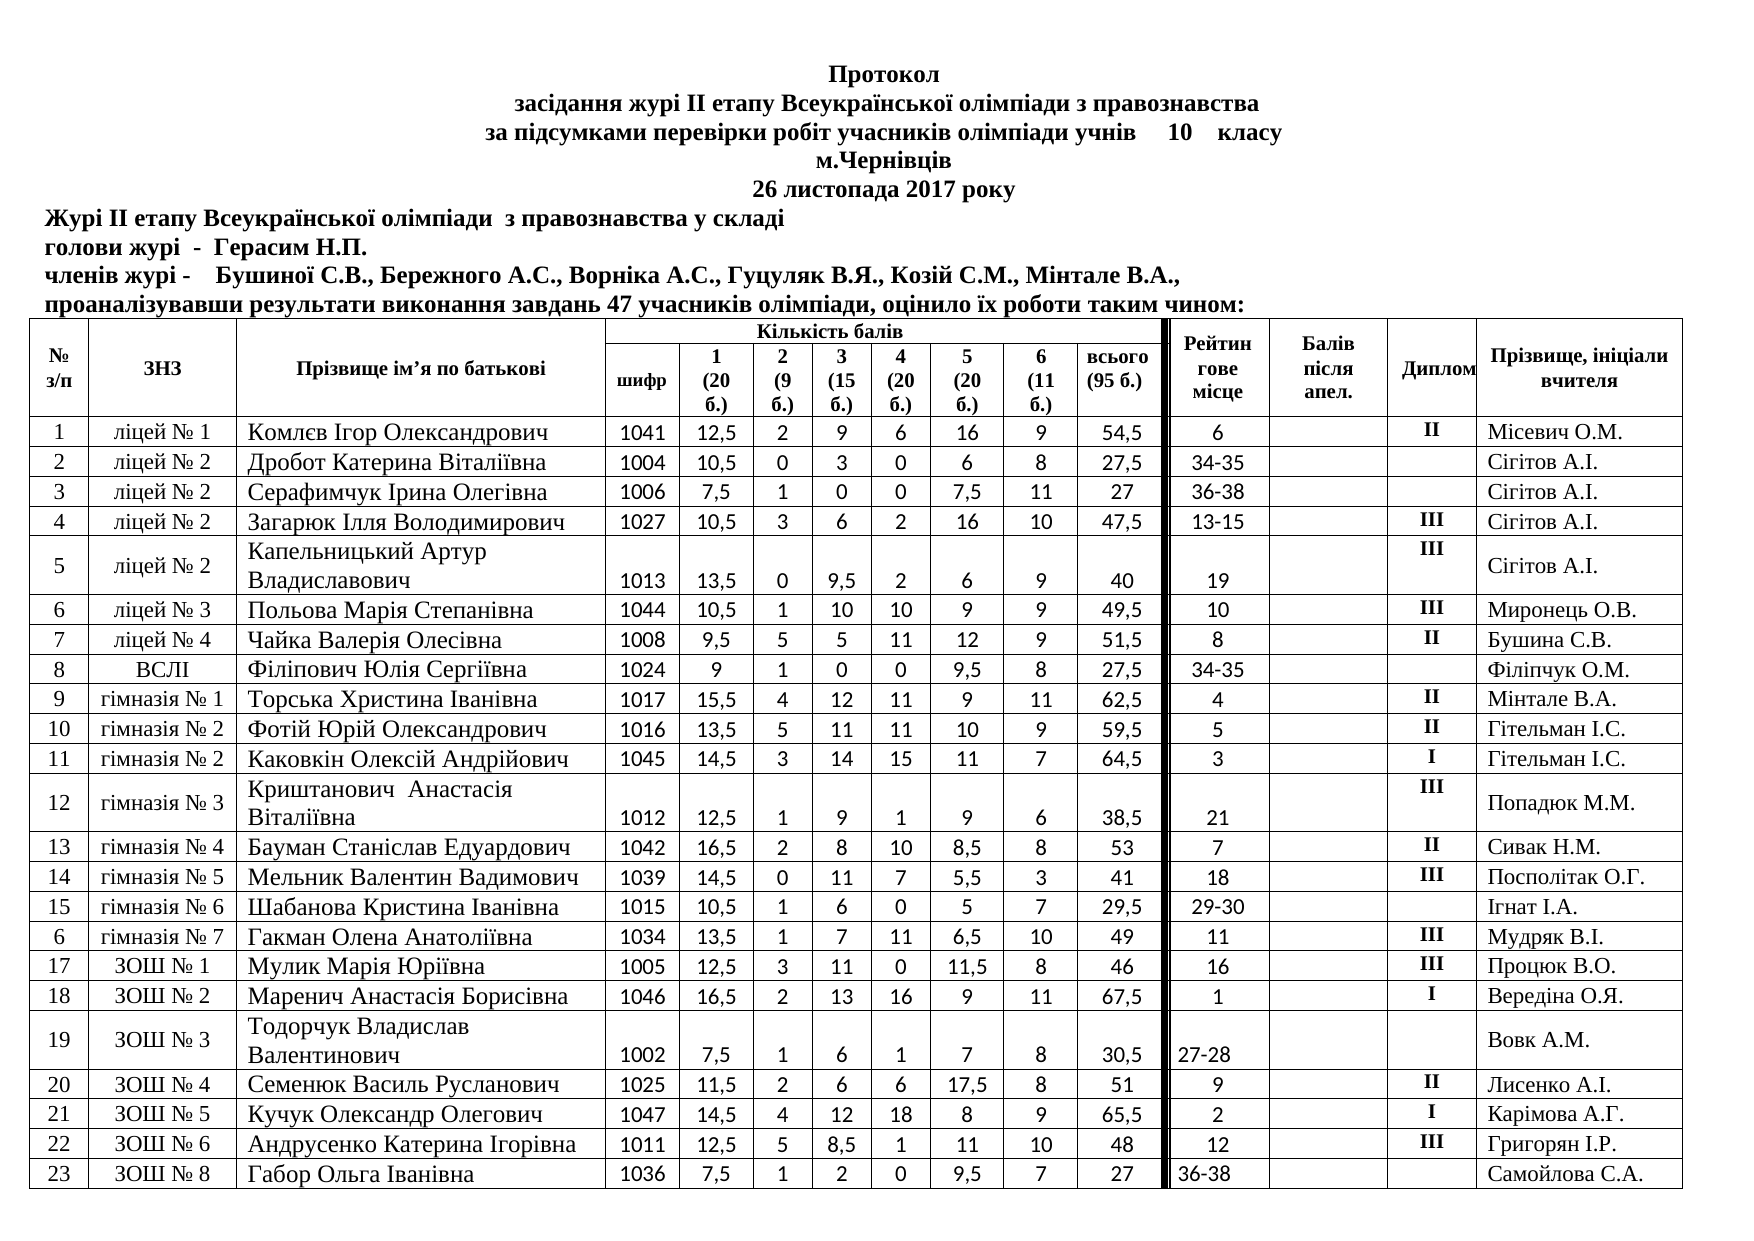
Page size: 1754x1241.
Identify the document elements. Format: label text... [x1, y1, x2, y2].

table_cell 27-28 [1171, 1011, 1269, 1068]
table_cell Лисенко А.І. [1477, 1070, 1682, 1098]
table_cell 1034 [606, 922, 679, 950]
table_cell 65,5 [1078, 1099, 1161, 1128]
table_cell 7,5 [680, 477, 753, 506]
table_cell 10 [1004, 507, 1077, 535]
table_cell Вовк А.М. [1477, 1011, 1682, 1068]
table_cell 1008 [606, 625, 679, 653]
table_cell 5 [813, 625, 871, 653]
table_cell 9,5 [931, 1159, 1003, 1188]
table_cell 7 [1171, 832, 1269, 861]
table_cell 11,5 [931, 951, 1003, 980]
table_cell 1012 [606, 774, 679, 831]
table_cell 1039 [606, 862, 679, 891]
table_cell 9 [931, 981, 1003, 1010]
table_cell [1270, 1070, 1387, 1098]
table_cell 5,5 [931, 862, 1003, 891]
table_cell 1 [872, 1011, 930, 1068]
table_cell 0 [872, 892, 930, 921]
table_cell ІІІ [1388, 951, 1476, 980]
table_cell 1006 [606, 477, 679, 506]
table_cell 54,5 [1078, 417, 1161, 446]
table_cell [1270, 1129, 1387, 1158]
table_cell гімназія № 2 [89, 714, 236, 743]
table_cell 48 [1078, 1129, 1161, 1158]
table_cell 6 [1171, 417, 1269, 446]
table_cell 40 [1078, 536, 1161, 594]
text м.Чернівців [44, 145, 1723, 174]
table_cell Маренич Анастасія Борисівна [237, 981, 605, 1010]
table_cell ліцей № 2 [89, 477, 236, 506]
table_cell 21 [30, 1099, 88, 1128]
table_cell 8 [1004, 1070, 1077, 1098]
table_cell 2 [754, 1070, 812, 1098]
text Протокол [44, 59, 1723, 88]
table_cell ліцей № 1 [89, 417, 236, 446]
table_cell 10,5 [680, 507, 753, 535]
table_cell ЗОШ № 6 [89, 1129, 236, 1158]
table_cell 1 (20 б.) [680, 344, 753, 416]
table_cell 3 [754, 507, 812, 535]
table_cell 46 [1078, 951, 1161, 980]
table_cell 1013 [606, 536, 679, 594]
table_cell 0 [754, 536, 812, 594]
table_cell 11 [30, 744, 88, 773]
table_cell 10,5 [680, 595, 753, 624]
table_cell 2 [30, 447, 88, 476]
table_cell 6 [872, 417, 930, 446]
table_cell 9,5 [680, 625, 753, 653]
table_cell 12,5 [680, 951, 753, 980]
table_cell гімназія № 2 [89, 744, 236, 773]
table_cell 1042 [606, 832, 679, 861]
table_cell [1270, 1159, 1387, 1188]
table_cell [1270, 447, 1387, 476]
table_cell 0 [872, 655, 930, 683]
table_cell 10,5 [680, 447, 753, 476]
table_cell 7 [872, 862, 930, 891]
table_cell Андрусенко Катерина Ігорівна [237, 1129, 605, 1158]
table_cell 29,5 [1078, 892, 1161, 921]
table_cell 11 [872, 714, 930, 743]
table_cell 30,5 [1078, 1011, 1161, 1068]
table_cell 23 [30, 1159, 88, 1188]
table_cell шифр [606, 344, 679, 416]
table_cell 10 [1171, 595, 1269, 624]
table_cell 10 [813, 595, 871, 624]
table_cell ІІІ [1388, 595, 1476, 624]
table_cell Сігітов А.І. [1477, 536, 1682, 594]
table_cell 53 [1078, 832, 1161, 861]
table_cell Бауман Станіслав Едуардович [237, 832, 605, 861]
table_cell 12 [813, 684, 871, 713]
table_cell 3 [1171, 744, 1269, 773]
table_cell 8 [1004, 655, 1077, 683]
table_cell 10 [30, 714, 88, 743]
table_cell 6 [931, 536, 1003, 594]
table_cell [1270, 1099, 1387, 1128]
table_cell 17 [30, 951, 88, 980]
table_cell ІІІ [1388, 774, 1476, 831]
table_cell 16 [931, 507, 1003, 535]
table_header Рейтин гове місце [1171, 319, 1269, 416]
table_cell 12,5 [680, 1129, 753, 1158]
text засідання журі ІІ етапу Всеукраїнської олімпіади з правознавства [44, 88, 1723, 117]
table_cell 16,5 [680, 832, 753, 861]
table_cell 27,5 [1078, 655, 1161, 683]
table_header Балів після апел. [1270, 319, 1387, 416]
table_cell 0 [813, 655, 871, 683]
table_cell Гітельман І.С. [1477, 714, 1682, 743]
table_cell 0 [872, 477, 930, 506]
table_cell 34-35 [1171, 655, 1269, 683]
table_cell 11 [872, 922, 930, 950]
table_cell 18 [872, 1099, 930, 1128]
table_cell 11 [931, 744, 1003, 773]
table_cell 1027 [606, 507, 679, 535]
table_cell 13 [813, 981, 871, 1010]
table_cell Фотій Юрій Олександрович [237, 714, 605, 743]
table_cell 3 [754, 744, 812, 773]
table_cell 49 [1078, 922, 1161, 950]
table_cell 1041 [606, 417, 679, 446]
table_cell [1270, 832, 1387, 861]
table_cell Чайка Валерія Олесівна [237, 625, 605, 653]
table_cell 1046 [606, 981, 679, 1010]
table_cell 11 [1004, 981, 1077, 1010]
table_cell 9 [813, 417, 871, 446]
table_cell 5 [1171, 714, 1269, 743]
table_cell 4 [30, 507, 88, 535]
table_cell 1 [754, 595, 812, 624]
table_cell 15 [30, 892, 88, 921]
table_cell 9 [1004, 417, 1077, 446]
table_cell 3 [30, 477, 88, 506]
table_cell [1388, 892, 1476, 921]
table_cell Комлєв Ігор Олександрович [237, 417, 605, 446]
table_cell 8 [1004, 832, 1077, 861]
table_cell Торська Христина Іванівна [237, 684, 605, 713]
table_cell 14 [813, 744, 871, 773]
table_cell Григорян І.Р. [1477, 1129, 1682, 1158]
table_cell 0 [813, 477, 871, 506]
table_cell 3 (15 б.) [813, 344, 871, 416]
table_cell 8,5 [931, 832, 1003, 861]
table_cell 22 [30, 1129, 88, 1158]
table_cell 18 [30, 981, 88, 1010]
table_cell 59,5 [1078, 714, 1161, 743]
table_cell ліцей № 4 [89, 625, 236, 653]
table_cell І [1388, 981, 1476, 1010]
text 26 листопада 2017 року [44, 174, 1723, 203]
table_cell 1047 [606, 1099, 679, 1128]
table_cell Дробот Катерина Віталіївна [237, 447, 605, 476]
table_cell ІІІ [1388, 536, 1476, 594]
table_cell Тодорчук Владислав Валентинович [237, 1011, 605, 1068]
table_cell Семенюк Василь Русланович [237, 1070, 605, 1098]
table_cell 2 [1171, 1099, 1269, 1128]
table_cell 1015 [606, 892, 679, 921]
table_cell 3 [1004, 862, 1077, 891]
table_cell 11 [813, 714, 871, 743]
table_cell 1 [754, 922, 812, 950]
table_cell 10 [872, 595, 930, 624]
table_cell 6 [1004, 774, 1077, 831]
table_cell ліцей № 2 [89, 447, 236, 476]
table_cell 1024 [606, 655, 679, 683]
table_cell 11 [1004, 477, 1077, 506]
table_cell 6 [813, 507, 871, 535]
table_cell 4 [754, 684, 812, 713]
table_cell ЗОШ № 8 [89, 1159, 236, 1188]
table_cell 15 [872, 744, 930, 773]
table_cell 1025 [606, 1070, 679, 1098]
table_cell 7 [1004, 744, 1077, 773]
table_cell 9,5 [931, 655, 1003, 683]
table_cell 9,5 [813, 536, 871, 594]
table_cell Сігітов А.І. [1477, 477, 1682, 506]
table_cell 7,5 [680, 1159, 753, 1188]
table_cell 19 [1171, 536, 1269, 594]
table_cell 29-30 [1171, 892, 1269, 921]
table_cell 27,5 [1078, 447, 1161, 476]
table_cell 9 [1171, 1070, 1269, 1098]
table_cell ІІІ [1388, 922, 1476, 950]
table_header Прізвище, ініціали вчителя [1477, 319, 1682, 416]
table_cell 49,5 [1078, 595, 1161, 624]
table_header № з/п [30, 319, 88, 416]
table_cell 5 (20 б.) [931, 344, 1003, 416]
table_cell [1388, 1011, 1476, 1068]
table_cell 5 [931, 892, 1003, 921]
table_cell 15,5 [680, 684, 753, 713]
table_cell 19 [30, 1011, 88, 1068]
table_cell 9 [1004, 536, 1077, 594]
table_cell 7 [931, 1011, 1003, 1068]
text Журі ІІ етапу Всеукраїнської олімпіади з правознавства у складі [44, 203, 1723, 232]
table_header Диплом [1388, 319, 1476, 416]
table_cell [1270, 892, 1387, 921]
table_cell ЗОШ № 2 [89, 981, 236, 1010]
table_cell [1270, 862, 1387, 891]
table_cell 1 [754, 1159, 812, 1188]
table_cell гімназія № 1 [89, 684, 236, 713]
table_cell 13-15 [1171, 507, 1269, 535]
table_cell 10 [1004, 1129, 1077, 1158]
table_cell Польова Марія Степанівна [237, 595, 605, 624]
table_cell [1270, 536, 1387, 594]
table_cell 8 [1004, 447, 1077, 476]
table_cell 1 [1171, 981, 1269, 1010]
table_cell 17,5 [931, 1070, 1003, 1098]
table_cell 51 [1078, 1070, 1161, 1098]
table_cell Сивак Н.М. [1477, 832, 1682, 861]
table_cell 0 [872, 1159, 930, 1188]
table_cell 2 [754, 981, 812, 1010]
table_cell 5 [754, 625, 812, 653]
table_cell 7 [1004, 1159, 1077, 1188]
table_cell 6 [872, 1070, 930, 1098]
table_cell 1 [30, 417, 88, 446]
table_cell 11 [813, 951, 871, 980]
table_cell 62,5 [1078, 684, 1161, 713]
table_cell 4 [754, 1099, 812, 1128]
table_cell ІІІ [1388, 862, 1476, 891]
table_cell 12 [931, 625, 1003, 653]
table_cell ЗОШ № 4 [89, 1070, 236, 1098]
table_cell [1388, 477, 1476, 506]
table_cell І [1388, 1099, 1476, 1128]
table_cell [1388, 447, 1476, 476]
table_cell ВСЛІ [89, 655, 236, 683]
table_cell 16 [1171, 951, 1269, 980]
table_cell 10,5 [680, 892, 753, 921]
table_cell ІІ [1388, 684, 1476, 713]
table_cell Кучук Олександр Олегович [237, 1099, 605, 1128]
table_cell Ігнат І.А. [1477, 892, 1682, 921]
table_cell 2 [754, 417, 812, 446]
table_cell 13 [30, 832, 88, 861]
text голови журі - Герасим Н.П. [44, 232, 1723, 260]
table_cell [1270, 595, 1387, 624]
table_cell 1036 [606, 1159, 679, 1188]
table_cell 6 (11 б.) [1004, 344, 1077, 416]
table_cell 9 [813, 774, 871, 831]
table_cell 6,5 [931, 922, 1003, 950]
table_cell 1 [754, 774, 812, 831]
table_cell 27 [1078, 1159, 1161, 1188]
table_cell 6 [813, 892, 871, 921]
table_cell 1045 [606, 744, 679, 773]
table_cell 27 [1078, 477, 1161, 506]
table_cell всього (95 б.) [1078, 344, 1161, 416]
table_cell 6 [813, 1070, 871, 1098]
table_cell ЗОШ № 1 [89, 951, 236, 980]
table_cell Капельницький Артур Владиславович [237, 536, 605, 594]
table_cell 0 [754, 862, 812, 891]
table_cell 41 [1078, 862, 1161, 891]
table_cell Філіпчук О.М. [1477, 655, 1682, 683]
table_cell гімназія № 7 [89, 922, 236, 950]
table_cell 47,5 [1078, 507, 1161, 535]
table_cell 14,5 [680, 1099, 753, 1128]
table_cell 12 [1171, 1129, 1269, 1158]
table_cell 6 [30, 595, 88, 624]
table_cell Мінтале В.А. [1477, 684, 1682, 713]
table_cell [1270, 951, 1387, 980]
table_cell 20 [30, 1070, 88, 1098]
table_cell 0 [872, 951, 930, 980]
table_cell 34-35 [1171, 447, 1269, 476]
table_cell 6 [30, 922, 88, 950]
table_cell [1270, 774, 1387, 831]
table_cell 8 [931, 1099, 1003, 1128]
table_cell 11 [931, 1129, 1003, 1158]
text членів журі - Бушиної С.В., Бережного А.С., Ворніка А.С., Гуцуляк В.Я., Козій С.М., Мінтале В.А., [44, 260, 1711, 289]
table_cell 2 (9 б.) [754, 344, 812, 416]
table_cell [1270, 684, 1387, 713]
table_cell 10 [931, 714, 1003, 743]
table_cell 14,5 [680, 862, 753, 891]
table_cell 18 [1171, 862, 1269, 891]
table_cell 2 [872, 507, 930, 535]
table_cell ІІ [1388, 714, 1476, 743]
table_cell 8 [813, 832, 871, 861]
table_cell 6 [931, 447, 1003, 476]
table_cell 9 [931, 684, 1003, 713]
table_cell 1 [754, 1011, 812, 1068]
table_cell 1 [754, 892, 812, 921]
table_cell Криштанович Анастасія Віталіївна [237, 774, 605, 831]
table_cell ЗОШ № 3 [89, 1011, 236, 1068]
table_cell 11,5 [680, 1070, 753, 1098]
table_cell Мудряк В.І. [1477, 922, 1682, 950]
table_cell 36-38 [1171, 1159, 1269, 1188]
table_cell [1270, 655, 1387, 683]
table_cell 9 [1004, 714, 1077, 743]
table_cell 14,5 [680, 744, 753, 773]
table_cell 4 [1171, 684, 1269, 713]
table_cell 13,5 [680, 714, 753, 743]
table_cell 8 [30, 655, 88, 683]
table_cell 7 [813, 922, 871, 950]
table_cell 12 [813, 1099, 871, 1128]
table_cell 64,5 [1078, 744, 1161, 773]
table_cell 6 [813, 1011, 871, 1068]
table_cell Посполітак О.Г. [1477, 862, 1682, 891]
table_cell ІІ [1388, 417, 1476, 446]
table_cell Сігітов А.І. [1477, 507, 1682, 535]
table_cell 38,5 [1078, 774, 1161, 831]
table_cell 13,5 [680, 922, 753, 950]
table_cell 9 [680, 655, 753, 683]
table_cell ліцей № 2 [89, 507, 236, 535]
table_cell 9 [931, 774, 1003, 831]
table_cell 12,5 [680, 774, 753, 831]
table_cell Самойлова С.А. [1477, 1159, 1682, 1188]
table_cell Бушина С.В. [1477, 625, 1682, 653]
table_cell 10 [1004, 922, 1077, 950]
table_cell 2 [813, 1159, 871, 1188]
table_cell 1 [872, 1129, 930, 1158]
table_cell 51,5 [1078, 625, 1161, 653]
table_cell [1270, 744, 1387, 773]
table_cell гімназія № 5 [89, 862, 236, 891]
table_cell 1004 [606, 447, 679, 476]
table_cell Каковкін Олексій Андрійович [237, 744, 605, 773]
table_cell [1270, 922, 1387, 950]
table_cell 1 [872, 774, 930, 831]
table_cell 8 [1004, 1011, 1077, 1068]
table_cell 1 [754, 477, 812, 506]
table_cell Гакман Олена Анатоліївна [237, 922, 605, 950]
table_header ЗНЗ [89, 319, 236, 416]
table_cell 7,5 [931, 477, 1003, 506]
table_cell ліцей № 2 [89, 536, 236, 594]
table_cell 7 [1004, 892, 1077, 921]
table_cell 1016 [606, 714, 679, 743]
table_cell 1011 [606, 1129, 679, 1158]
table_cell 8 [1004, 951, 1077, 980]
table_cell [1270, 625, 1387, 653]
table_cell 67,5 [1078, 981, 1161, 1010]
table_cell [1270, 417, 1387, 446]
table_cell 11 [872, 684, 930, 713]
table_cell ІІ [1388, 625, 1476, 653]
table_cell 7,5 [680, 1011, 753, 1068]
table_cell 14 [30, 862, 88, 891]
table_cell 3 [813, 447, 871, 476]
table_cell 0 [872, 447, 930, 476]
table_cell 11 [872, 625, 930, 653]
table_cell [1388, 655, 1476, 683]
table_cell [1270, 714, 1387, 743]
table_cell 1005 [606, 951, 679, 980]
table_cell 11 [1171, 922, 1269, 950]
table_cell Мулик Марія Юріївна [237, 951, 605, 980]
table_cell Карімова А.Г. [1477, 1099, 1682, 1128]
table_cell 5 [754, 1129, 812, 1158]
table_cell 0 [754, 447, 812, 476]
table_cell 1017 [606, 684, 679, 713]
table_cell 9 [1004, 595, 1077, 624]
table_cell Гітельман І.С. [1477, 744, 1682, 773]
table_cell Сігітов А.І. [1477, 447, 1682, 476]
text проаналізувавши результати виконання завдань 47 учасників олімпіади, оцінило їх роботи таким чином: [44, 289, 1723, 318]
table_cell 12 [30, 774, 88, 831]
table_cell Мельник Валентин Вадимович [237, 862, 605, 891]
table_cell [1270, 507, 1387, 535]
table_cell 36-38 [1171, 477, 1269, 506]
table_cell 21 [1171, 774, 1269, 831]
table_cell гімназія № 3 [89, 774, 236, 831]
table_cell 16 [931, 417, 1003, 446]
table_cell 9 [1004, 625, 1077, 653]
table_cell 16 [872, 981, 930, 1010]
table_cell 2 [754, 832, 812, 861]
table_cell 5 [754, 714, 812, 743]
table_cell ЗОШ № 5 [89, 1099, 236, 1128]
table_cell гімназія № 6 [89, 892, 236, 921]
table_cell ІІ [1388, 832, 1476, 861]
table_cell [1270, 981, 1387, 1010]
table_cell 8,5 [813, 1129, 871, 1158]
table_cell Процюк В.О. [1477, 951, 1682, 980]
table_cell 7 [30, 625, 88, 653]
table_cell 11 [813, 862, 871, 891]
table_cell 9 [1004, 1099, 1077, 1128]
table_cell Місевич О.М. [1477, 417, 1682, 446]
table_cell [1388, 1159, 1476, 1188]
table_cell 5 [30, 536, 88, 594]
text за підсумками перевірки робіт учасників олімпіади учнів 10 класу [44, 117, 1723, 145]
table_cell Попадюк М.М. [1477, 774, 1682, 831]
table_cell І [1388, 744, 1476, 773]
table_cell Філіпович Юлія Сергіївна [237, 655, 605, 683]
table_cell 8 [1171, 625, 1269, 653]
table_cell [1270, 477, 1387, 506]
table_cell 1002 [606, 1011, 679, 1068]
table_cell 12,5 [680, 417, 753, 446]
table_cell Загарюк Ілля Володимирович [237, 507, 605, 535]
table_cell 11 [1004, 684, 1077, 713]
table_header Кількість балів [606, 319, 1161, 343]
table_cell 13,5 [680, 536, 753, 594]
table_cell 2 [872, 536, 930, 594]
table_cell 3 [754, 951, 812, 980]
table_cell Габор Ольга Іванівна [237, 1159, 605, 1188]
table_cell ліцей № 3 [89, 595, 236, 624]
table_cell 10 [872, 832, 930, 861]
table_cell ІІІ [1388, 507, 1476, 535]
table_cell ІІ [1388, 1070, 1476, 1098]
table_cell Шабанова Кристина Іванівна [237, 892, 605, 921]
table_cell Миронець О.В. [1477, 595, 1682, 624]
table_cell гімназія № 4 [89, 832, 236, 861]
table_cell 9 [30, 684, 88, 713]
table_cell 1 [754, 655, 812, 683]
table_cell Вередіна О.Я. [1477, 981, 1682, 1010]
table_cell Серафимчук Ірина Олегівна [237, 477, 605, 506]
table_cell 9 [931, 595, 1003, 624]
table_cell [1270, 1011, 1387, 1068]
table_header Прізвище ім’я по батькові [237, 319, 605, 416]
table_cell 4 (20 б.) [872, 344, 930, 416]
table_cell ІІІ [1388, 1129, 1476, 1158]
table_cell 16,5 [680, 981, 753, 1010]
table_cell 1044 [606, 595, 679, 624]
